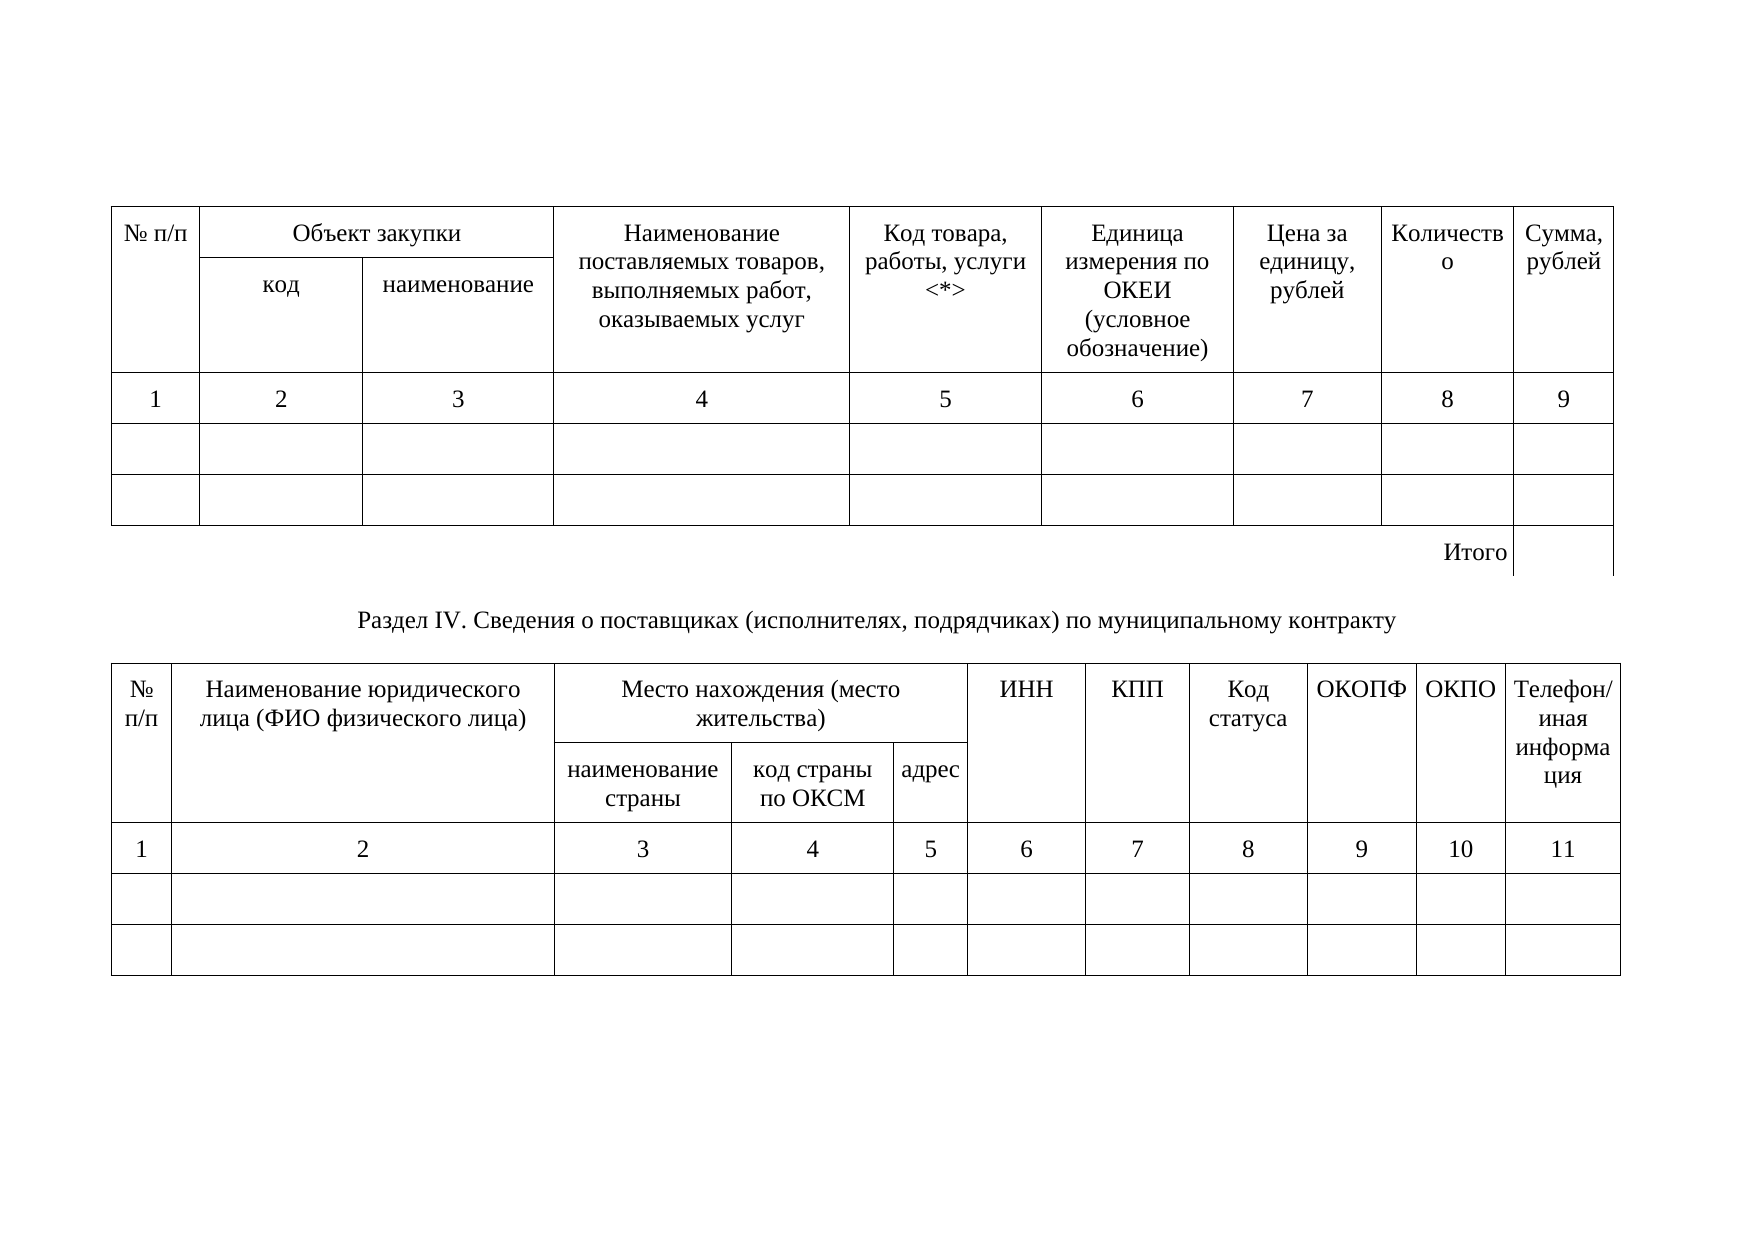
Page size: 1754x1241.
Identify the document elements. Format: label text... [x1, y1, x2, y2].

table_cell [112, 874, 171, 924]
table_cell [968, 874, 1085, 924]
table_cell [1417, 874, 1505, 924]
table_cell адрес [894, 743, 967, 822]
table_cell [894, 874, 967, 924]
text Раздел IV. Сведения о поставщиках (исполнителях, подрядчиках) по муниципальному контракту [118, 605, 1636, 634]
table_cell [968, 925, 1085, 975]
table_header Сумма, рублей [1514, 207, 1613, 372]
table_cell [732, 925, 893, 975]
table_cell [1417, 925, 1505, 975]
table_cell [363, 424, 553, 474]
table_cell 5 [894, 823, 967, 873]
table_cell 2 [172, 823, 554, 873]
table_cell [1190, 925, 1307, 975]
table_header Цена за единицу, рублей [1234, 207, 1381, 372]
table_cell [1382, 475, 1513, 525]
table_cell [1308, 874, 1416, 924]
table_cell [1190, 874, 1307, 924]
table_header № п/п [112, 664, 171, 822]
table_header Единица измерения по ОКЕИ (условное обозначение) [1042, 207, 1233, 372]
table_header № п/п [112, 207, 199, 372]
table_cell код страны по ОКСМ [732, 743, 893, 822]
table_cell [172, 874, 554, 924]
table_header Наименование юридического лица (ФИО физического лица) [172, 664, 554, 822]
table_header Количество [1382, 207, 1513, 372]
table_header Код статуса [1190, 664, 1307, 822]
table_cell [850, 475, 1041, 525]
table_header Код товара, работы, услуги <*> [850, 207, 1041, 372]
table_cell 9 [1514, 373, 1613, 423]
table_cell [172, 925, 554, 975]
table_cell 1 [112, 373, 199, 423]
table_cell [1514, 526, 1613, 576]
table_cell [112, 925, 171, 975]
table_cell [1086, 925, 1189, 975]
table_cell [1086, 874, 1189, 924]
table_header Наименование поставляемых товаров, выполняемых работ, оказываемых услуг [554, 207, 849, 372]
table_cell 3 [363, 373, 553, 423]
table_cell [1042, 424, 1233, 474]
table_cell [1042, 475, 1233, 525]
table_cell 8 [1190, 823, 1307, 873]
table_cell 6 [968, 823, 1085, 873]
table_cell [112, 475, 199, 525]
table_cell 1 [112, 823, 171, 873]
table_cell наименование страны [555, 743, 731, 822]
table_cell 4 [554, 373, 849, 423]
table_cell [554, 424, 849, 474]
table_cell [112, 424, 199, 474]
table_cell 5 [850, 373, 1041, 423]
table_header Телефон/иная информация [1506, 664, 1620, 822]
table_cell [1382, 424, 1513, 474]
table_cell 7 [1234, 373, 1381, 423]
table_header ИНН [968, 664, 1085, 822]
table_header ОКПО [1417, 664, 1505, 822]
table_cell [1514, 424, 1613, 474]
table_cell [1308, 925, 1416, 975]
table_cell 10 [1417, 823, 1505, 873]
table_cell 11 [1506, 823, 1620, 873]
table_cell [1234, 475, 1381, 525]
table_header ОКОПФ [1308, 664, 1416, 822]
table_cell 6 [1042, 373, 1233, 423]
table_header КПП [1086, 664, 1189, 822]
table_cell [554, 475, 849, 525]
table_cell 3 [555, 823, 731, 873]
table_cell [1506, 874, 1620, 924]
table_cell [850, 424, 1041, 474]
table_cell [555, 874, 731, 924]
table_cell 4 [732, 823, 893, 873]
table_cell 9 [1308, 823, 1416, 873]
table_cell 7 [1086, 823, 1189, 873]
table_header Объект закупки [200, 207, 553, 257]
table_cell код [200, 258, 362, 372]
table_cell [1234, 424, 1381, 474]
table_cell [1514, 475, 1613, 525]
table_cell [894, 925, 967, 975]
table_cell наименование [363, 258, 553, 372]
table_header Место нахождения (место жительства) [555, 664, 967, 742]
table_cell 8 [1382, 373, 1513, 423]
table_cell [363, 475, 553, 525]
table_cell [200, 424, 362, 474]
table_cell [200, 475, 362, 525]
table_cell [1506, 925, 1620, 975]
table_cell [732, 874, 893, 924]
table_cell Итого [111, 526, 1513, 576]
table_cell 2 [200, 373, 362, 423]
table_cell [555, 925, 731, 975]
